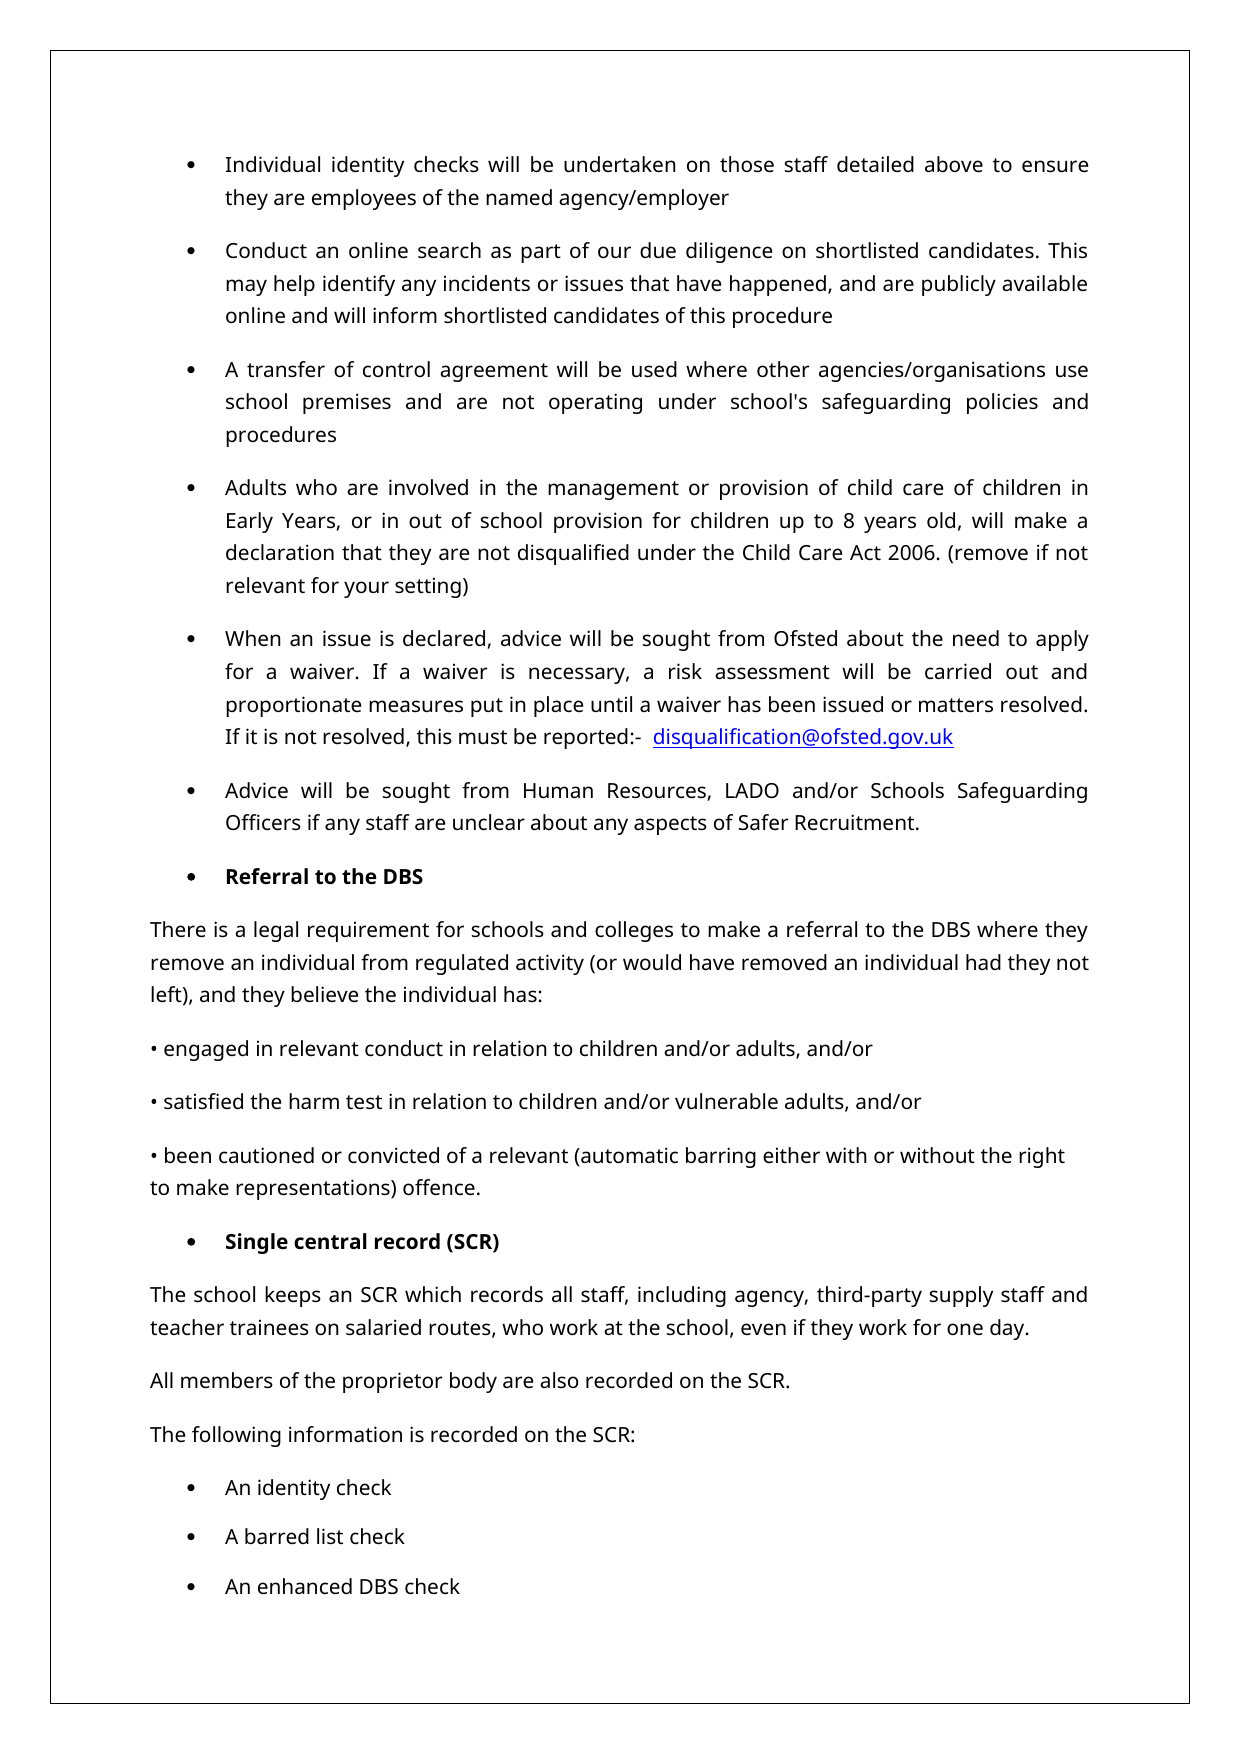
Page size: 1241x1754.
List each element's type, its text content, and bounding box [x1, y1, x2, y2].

list Individual identity checks will be undertaken on those staff detailed above to ensure they are employees of the named agency/employer [187, 150, 1090, 211]
text All members of the proprietor body are also recorded on the SCR. [150, 1366, 1090, 1395]
text • satisfied the harm test in relation to children and/or vulnerable adults, and/or [150, 1087, 1090, 1116]
list When an issue is declared, advice will be sought from Ofsted about the need to apply for a waiver. If a waiver is necessary, a risk assessment will be carried out and proportionate measures put in place until a waiver has been issued or matters resolved. If it is not resolved, this must be reported:- disqualification@ofsted.gov.uk [187, 624, 1090, 751]
list An enhanced DBS check [187, 1572, 1090, 1600]
list Single central record (SCR) [187, 1227, 1090, 1255]
list A barred list check [187, 1522, 1090, 1551]
list Conduct an online search as part of our due diligence on shortlisted candidates. This may help identify any incidents or issues that have happened, and are publicly available online and will inform shortlisted candidates of this procedure [187, 236, 1090, 330]
text The following information is recorded on the SCR: [150, 1420, 1090, 1448]
list Adults who are involved in the management or provision of child care of children in Early Years, or in out of school provision for children up to 8 years old, will make a declaration that they are not disqualified under the Child Care Act 2006. (remove if not relevant for your setting) [187, 473, 1090, 599]
list An identity check [187, 1473, 1090, 1502]
list A transfer of control agreement will be used where other agencies/organisations use school premises and are not operating under school's safeguarding policies and procedures [187, 355, 1090, 448]
text The school keeps an SCR which records all staff, including agency, third-party supply staff and teacher trainees on salaried routes, who work at the school, even if they work for one day. [150, 1280, 1090, 1341]
text • engaged in relevant conduct in relation to children and/or adults, and/or [150, 1034, 1090, 1062]
list Advice will be sought from Human Resources, LADO and/or Schools Safeguarding Officers if any staff are unclear about any aspects of Safer Recruitment. [187, 776, 1090, 837]
text • been cautioned or convicted of a relevant (automatic barring either with or without the right to make representations) offence. [150, 1141, 1090, 1202]
text There is a legal requirement for schools and colleges to make a referral to the DBS where they remove an individual from regulated activity (or would have removed an individual had they not left), and they believe the individual has: [150, 915, 1090, 1009]
list Referral to the DBS [187, 862, 1090, 890]
